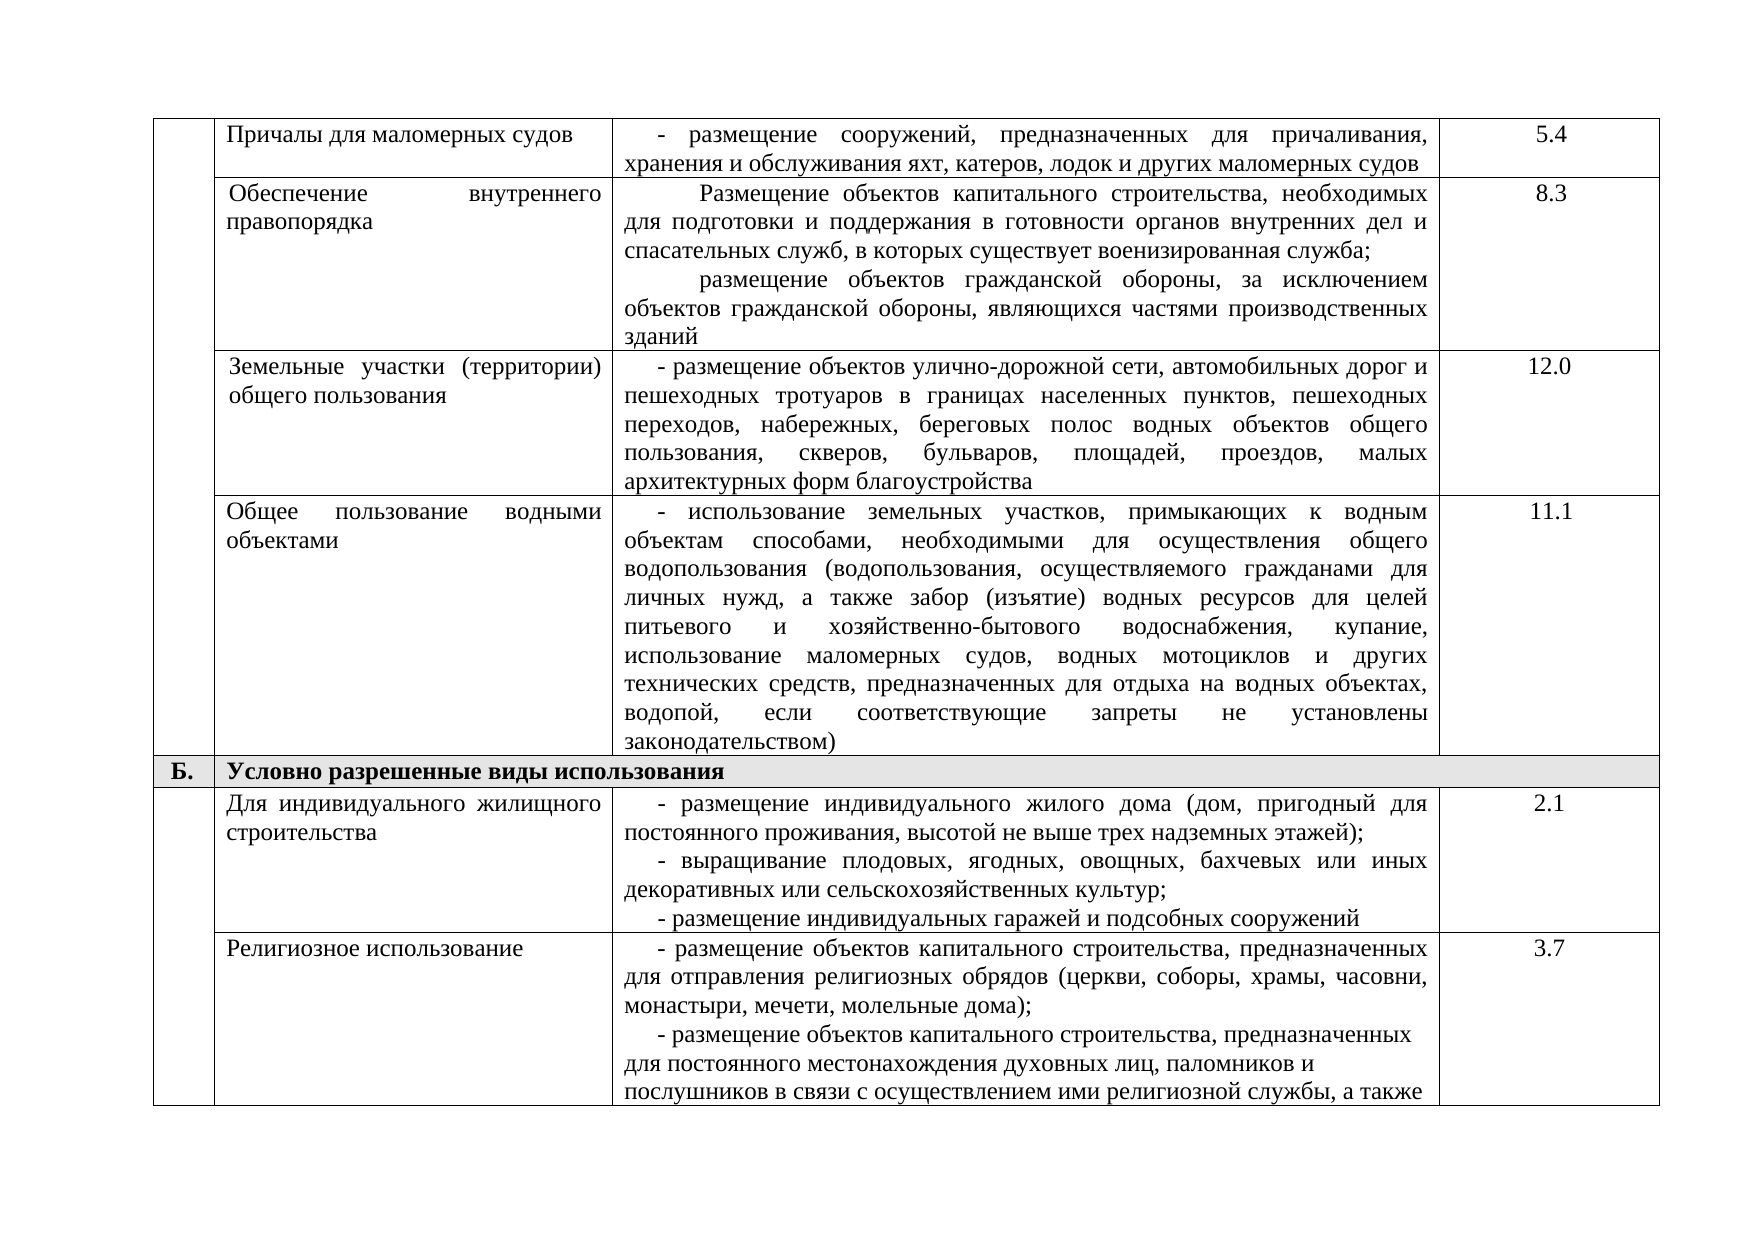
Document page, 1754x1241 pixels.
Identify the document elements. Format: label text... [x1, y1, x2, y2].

table_cell Б. [154, 756, 214, 787]
table_cell Условно разрешенные виды использования [215, 756, 1659, 787]
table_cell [215, 933, 612, 1105]
table_cell 8.3 [1440, 178, 1659, 350]
table_cell Причалы для маломерных судов [215, 119, 612, 177]
table_cell 12.0 [1440, 351, 1659, 495]
table_cell - использование земельных участков, примыкающих к водным объектам способами, необходимыми для осуществления общего водопользования (водопользования, осуществляемого гражданами для личных нужд, а также забор (изъятие) водных ресурсов для целей питьевого и хозяйственно-бытового водоснабжения, купание, использование маломерных судов, водных мотоциклов и других технических средств, предназначенных для отдыха на водных объектах, водопой, если соответствующие запреты не установлены законодательством) [613, 496, 1439, 755]
table_cell 3.7 [1440, 933, 1659, 1105]
table_cell Земельные участки (территории) общего пользования [215, 351, 612, 495]
table_cell 11.1 [1440, 496, 1659, 755]
table_cell Общее пользование водными объектами [215, 496, 612, 755]
table_cell - размещение сооружений, предназначенных для причаливания, хранения и обслуживания яхт, катеров, лодок и других маломерных судов [613, 119, 1439, 177]
table_cell Обеспечение внутреннего правопорядка [215, 178, 612, 350]
table_cell 2.1 [1440, 788, 1659, 932]
table_cell Размещение объектов капитального строительства, необходимых для подготовки и поддержания в готовности органов внутренних дел и спасательных служб, в которых существует военизированная служба; размещение объектов гражданской обороны, за исключением объектов гражданской обороны, являющихся частями производственных зданий [613, 178, 1439, 350]
table_cell - размещение индивидуального жилого дома (дом, пригодный для постоянного проживания, высотой не выше трех надземных этажей); - выращивание плодовых, ягодных, овощных, бахчевых или иных декоративных или сельскохозяйственных культур; - размещение индивидуальных гаражей и подсобных сооружений [613, 788, 1439, 932]
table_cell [613, 933, 1439, 1105]
table_cell - размещение объектов улично-дорожной сети, автомобильных дорог и пешеходных тротуаров в границах населенных пунктов, пешеходных переходов, набережных, береговых полос водных объектов общего пользования, скверов, бульваров, площадей, проездов, малых архитектурных форм благоустройства [613, 351, 1439, 495]
table_cell Для индивидуального жилищного строительства [215, 788, 612, 932]
table_cell [154, 788, 214, 1105]
table_cell 5.4 [1440, 119, 1659, 177]
